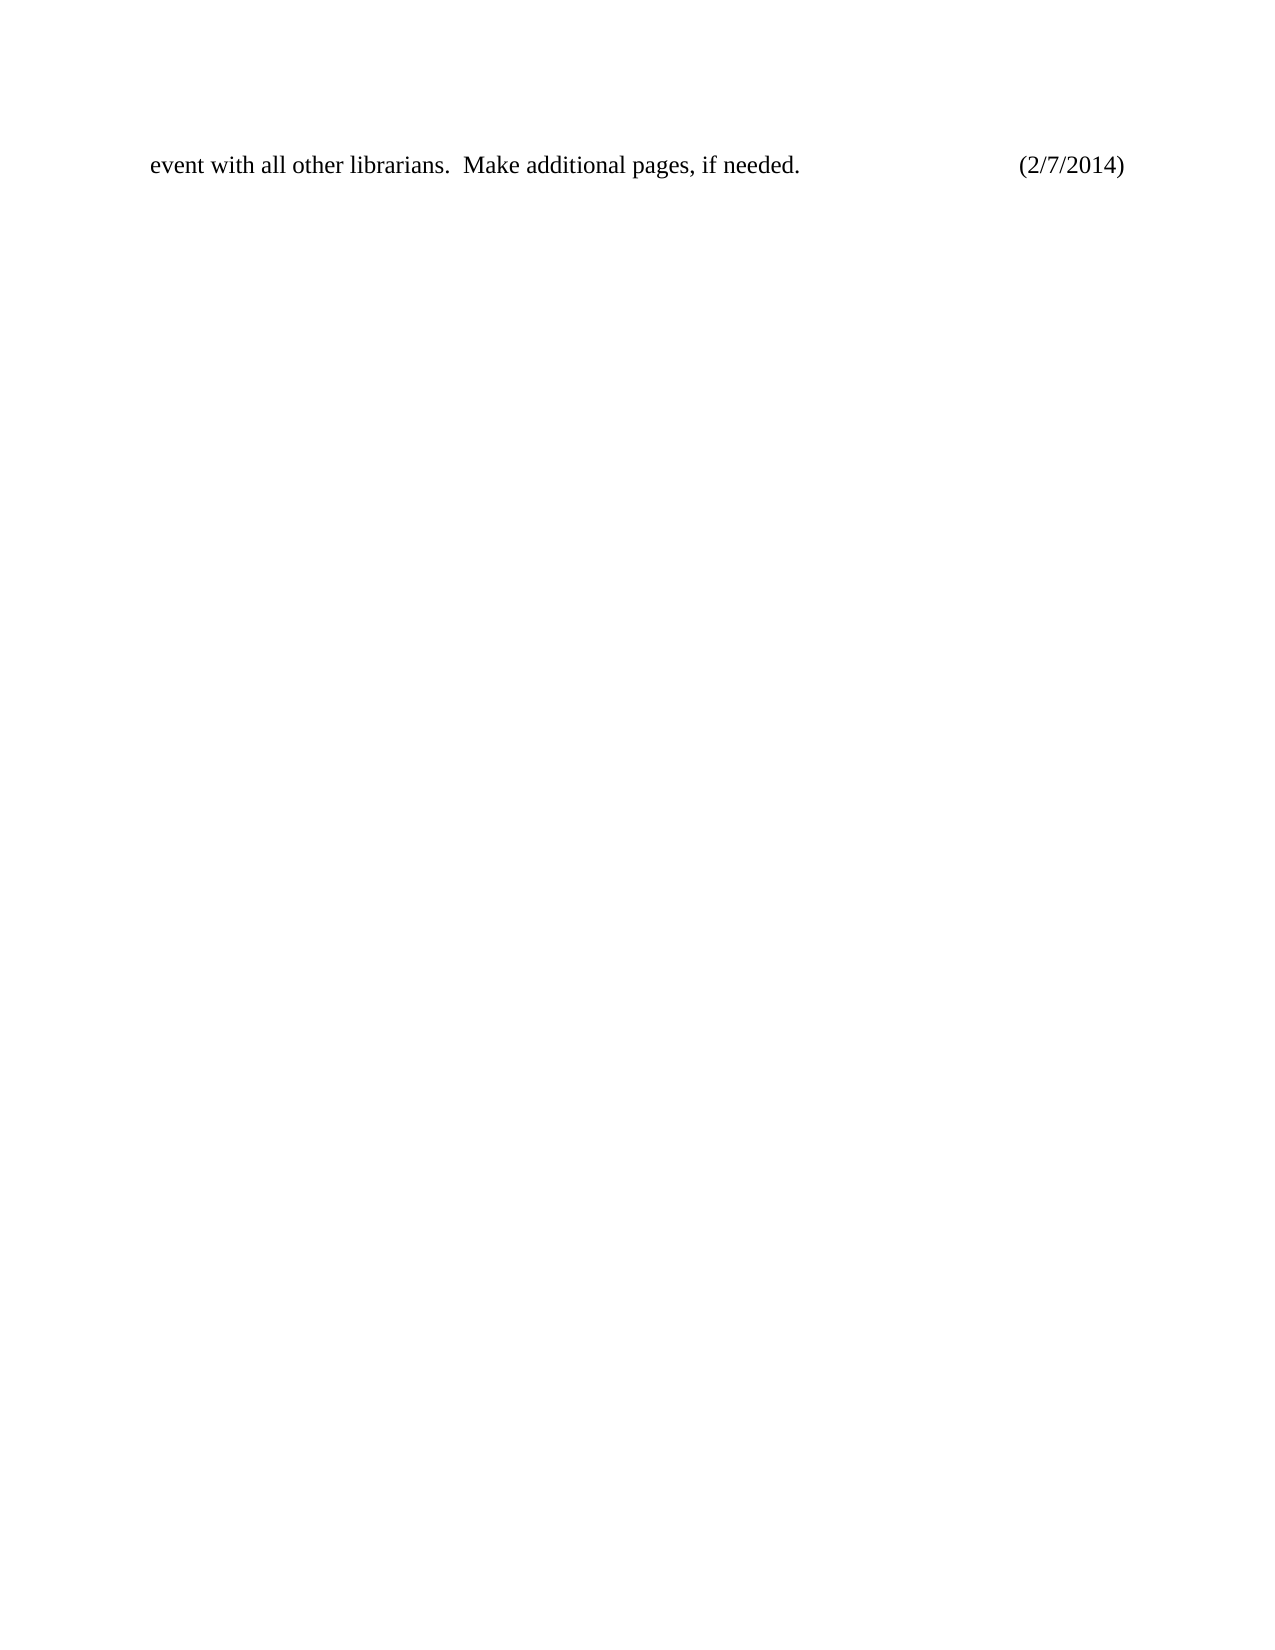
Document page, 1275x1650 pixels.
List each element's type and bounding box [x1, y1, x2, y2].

text [150, 150, 1125, 207]
